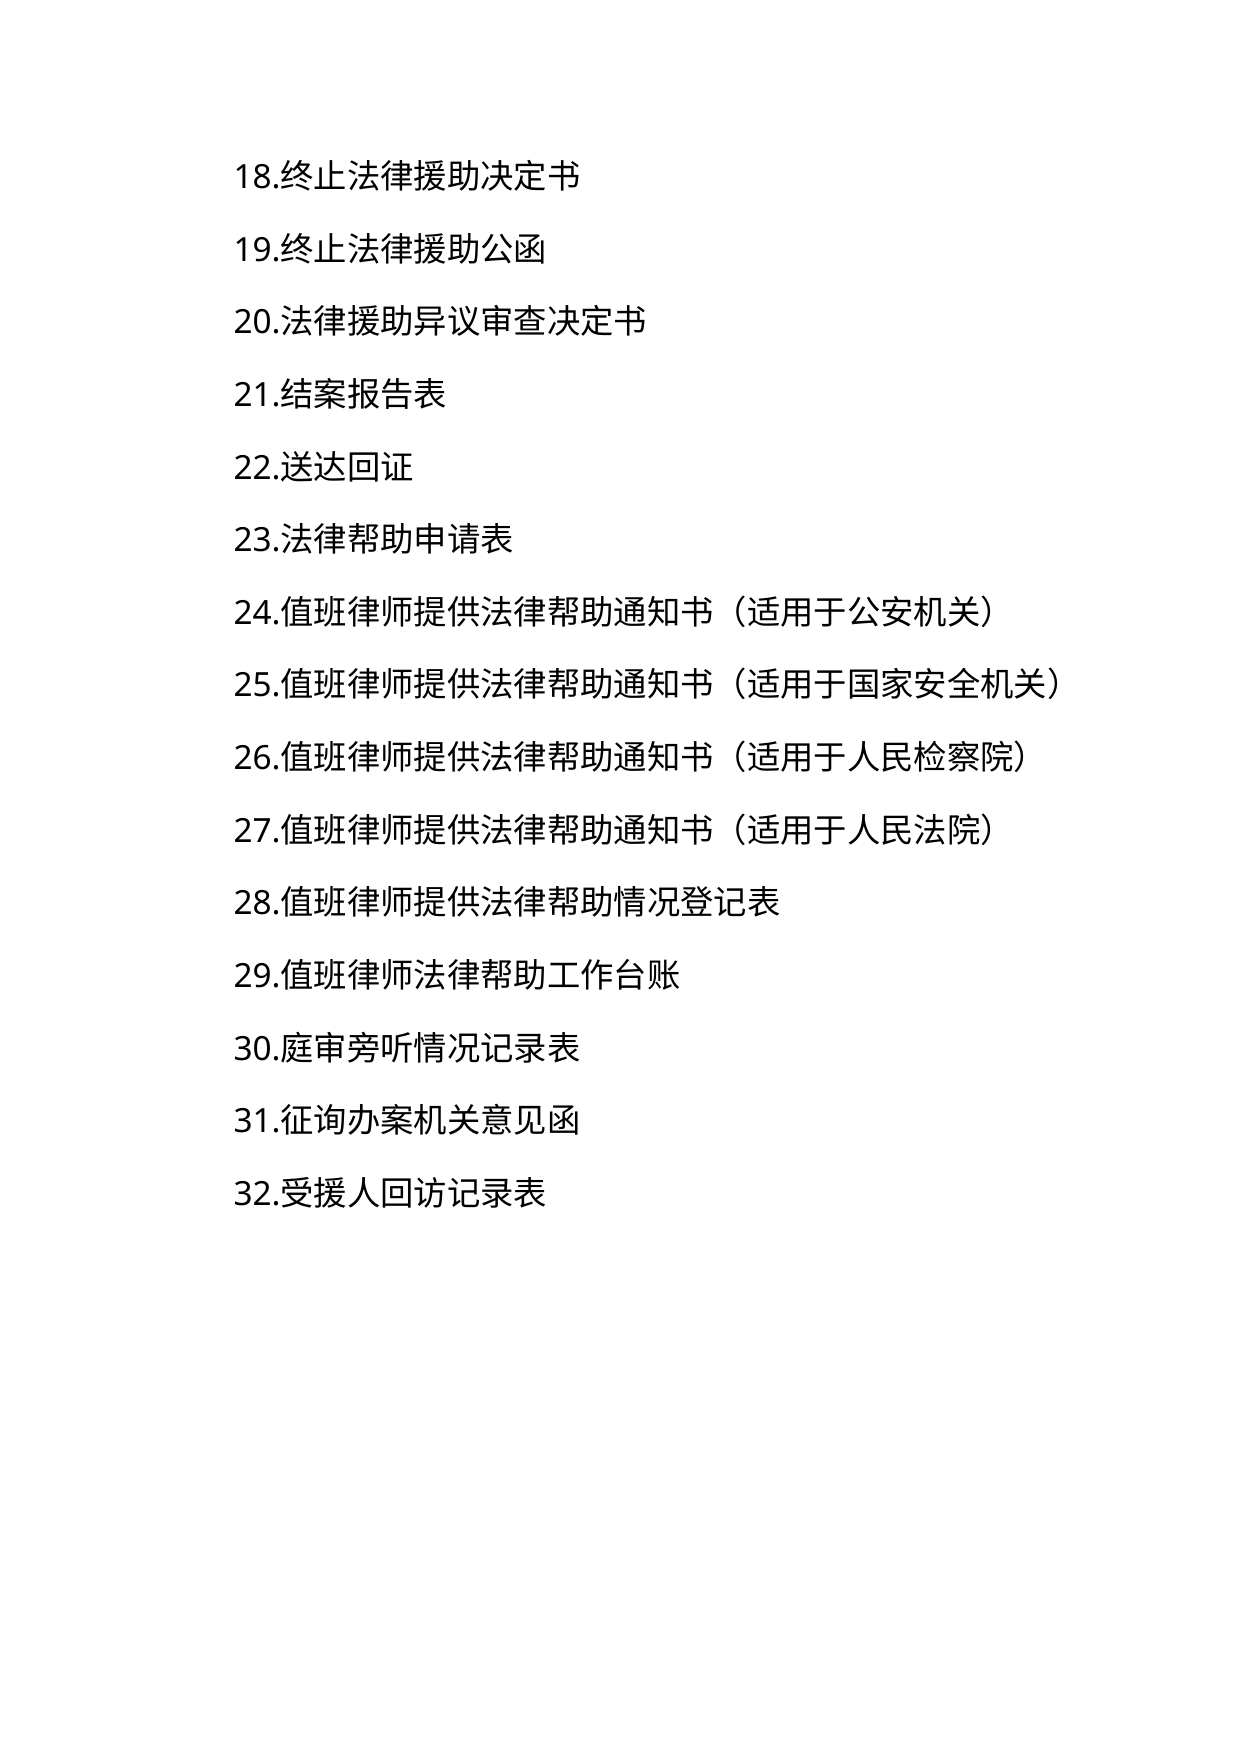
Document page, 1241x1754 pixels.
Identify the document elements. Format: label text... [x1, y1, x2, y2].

text 32.受援人回访记录表 [167, 1166, 1106, 1215]
text 28.值班律师提供法律帮助情况登记表 [167, 876, 1106, 924]
text 26.值班律师提供法律帮助通知书（适用于人民检察院） [167, 731, 1106, 779]
text 25.值班律师提供法律帮助通知书（适用于国家安全机关） [167, 658, 1106, 707]
text 19.终止法律援助公函 [167, 223, 1106, 271]
text 31.征询办案机关意见函 [167, 1094, 1106, 1142]
text 29.值班律师法律帮助工作台账 [167, 949, 1106, 997]
text 22.送达回证 [167, 440, 1106, 489]
text 21.结案报告表 [167, 368, 1106, 416]
text 30.庭审旁听情况记录表 [167, 1021, 1106, 1070]
text 18.终止法律援助决定书 [167, 150, 1106, 198]
text 27.值班律师提供法律帮助通知书（适用于人民法院） [167, 803, 1106, 852]
text 20.法律援助异议审查决定书 [167, 295, 1106, 344]
text 24.值班律师提供法律帮助通知书（适用于公安机关） [167, 586, 1106, 634]
text 23.法律帮助申请表 [167, 513, 1106, 561]
